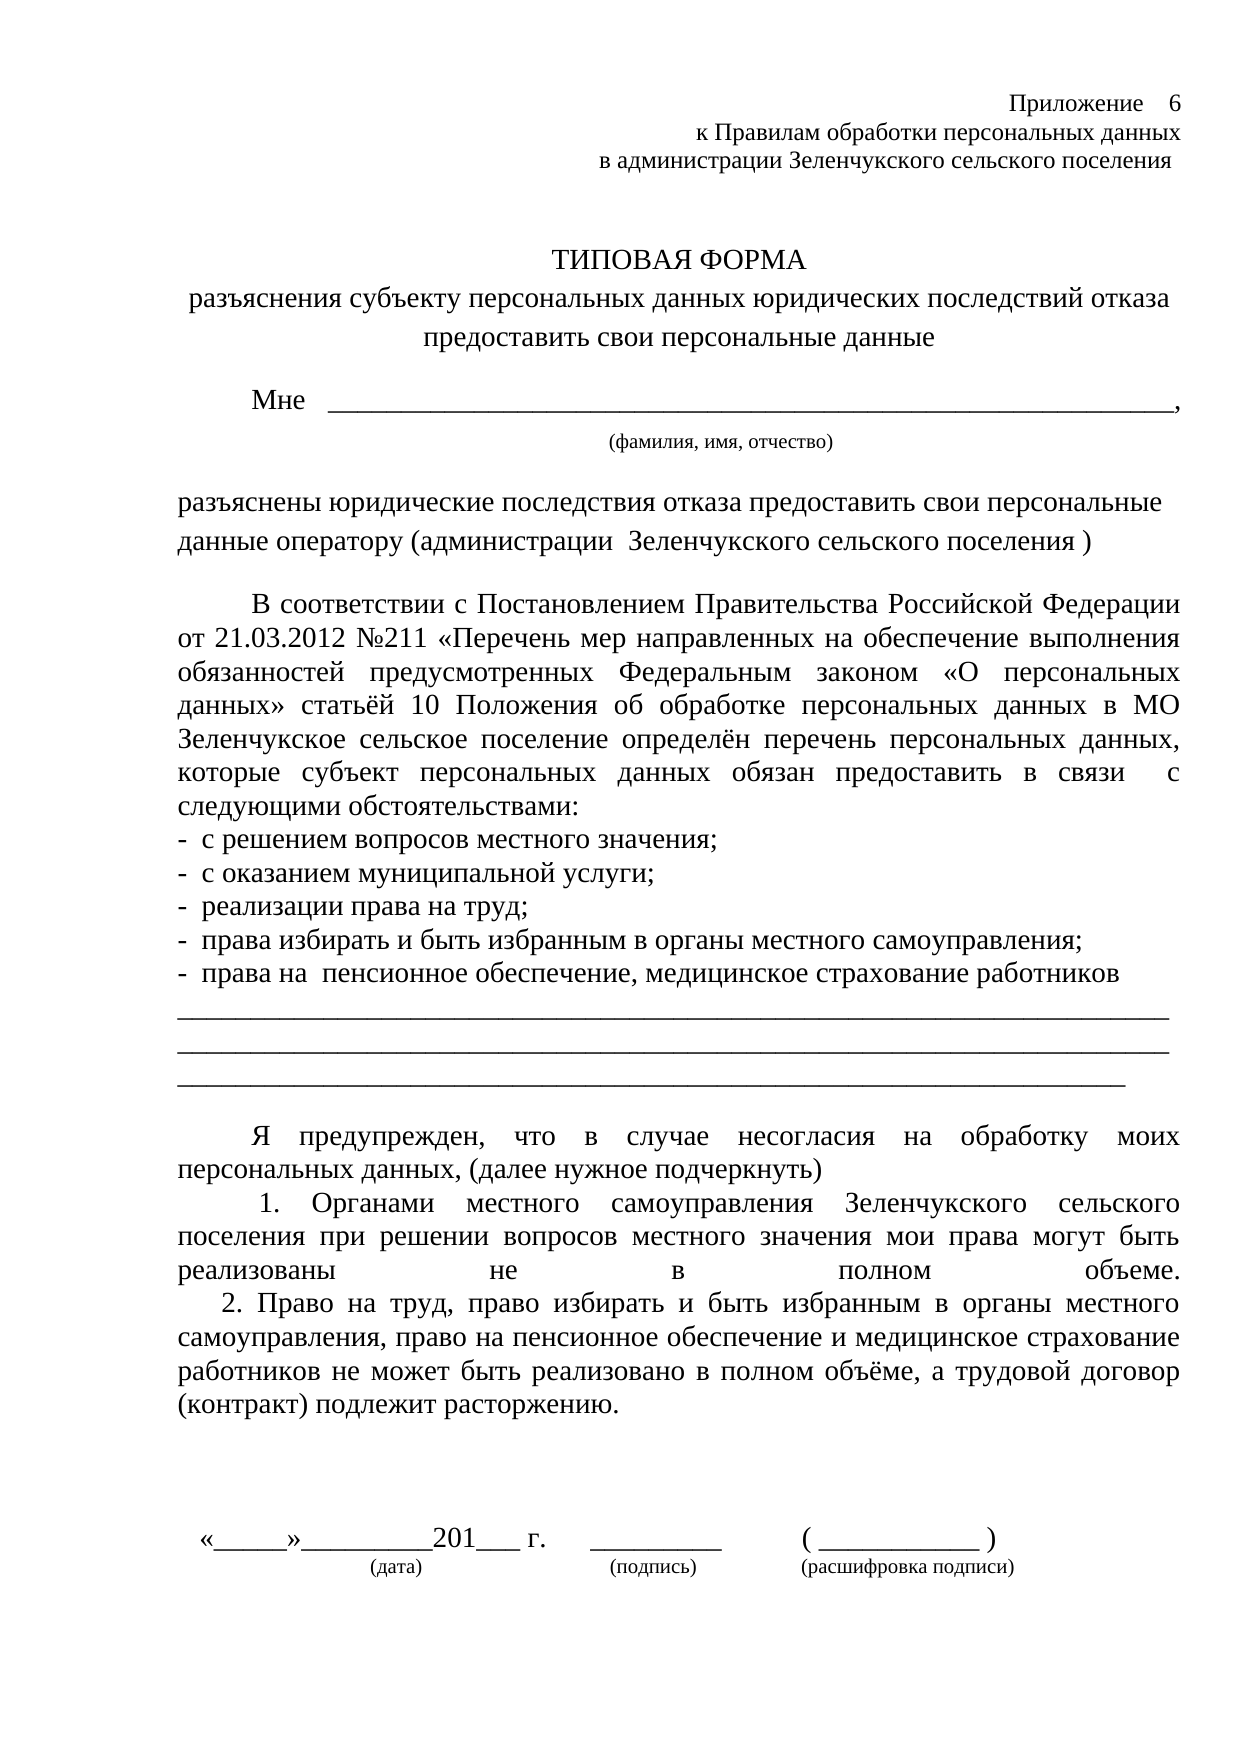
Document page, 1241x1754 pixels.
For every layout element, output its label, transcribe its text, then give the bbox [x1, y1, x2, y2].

text - права избирать и быть избранным в органы местного самоуправления; [177, 922, 1181, 956]
text разъяснены юридические последствия отказа предоставить свои персональные данные оператору (администрации Зеленчукского сельского поселения ) [177, 484, 1181, 557]
text - реализации права на труд; [177, 888, 1181, 922]
text ____________________________________________________________________ ____________________________________________________________________ [177, 989, 1181, 1056]
text в администрации Зеленчукского сельского поселения [177, 145, 1181, 174]
text (дата) (подпись) (расшифровка подписи) [177, 1554, 1181, 1578]
text - с решением вопросов местного значения; [177, 821, 1181, 855]
text ТИПОВАЯ ФОРМА разъяснения субъекту персональных данных юридических последствий отказа предоставить свои персональные данные [177, 203, 1181, 352]
text «_____»_________201___ г. _________ ( ___________ ) [177, 1487, 1181, 1554]
text Мне __________________________________________________________, (фамилия, имя, отчество) [177, 382, 1181, 454]
text - права на пенсионное обеспечение, медицинское страхование работников [177, 956, 1181, 989]
text Приложение 6 к Правилам обработки персональных данных [177, 88, 1181, 145]
text - с оказанием муниципальной услуги; [177, 855, 1181, 888]
text 1. Органами местного самоуправления Зеленчукского сельского поселения при решении вопросов местного значения мои права могут быть реализованы не в полном объеме. 2. Право на труд, право избирать и быть избранным в органы местного самоуправления, право на пенсионное обеспечение и медицинское страхование работников не может быть реализовано в полном объёме, а трудовой договор (контракт) подлежит расторжению. [177, 1185, 1181, 1420]
text _________________________________________________________________ [177, 1056, 1181, 1090]
text В соответствии с Постановлением Правительства Российской Федерации от 21.03.2012 №211 «Перечень мер направленных на обеспечение выполнения обязанностей предусмотренных Федеральным законом «О персональных данных» статьёй 10 Положения об обработке персональных данных в МО Зеленчукское сельское поселение определён перечень персональных данных, которые субъект персональных данных обязан предоставить в связи с следующими обстоятельствами: [177, 587, 1181, 821]
text Я предупрежден, что в случае несогласия на обработку моих персональных данных, (далее нужное подчеркнуть) [177, 1118, 1181, 1185]
